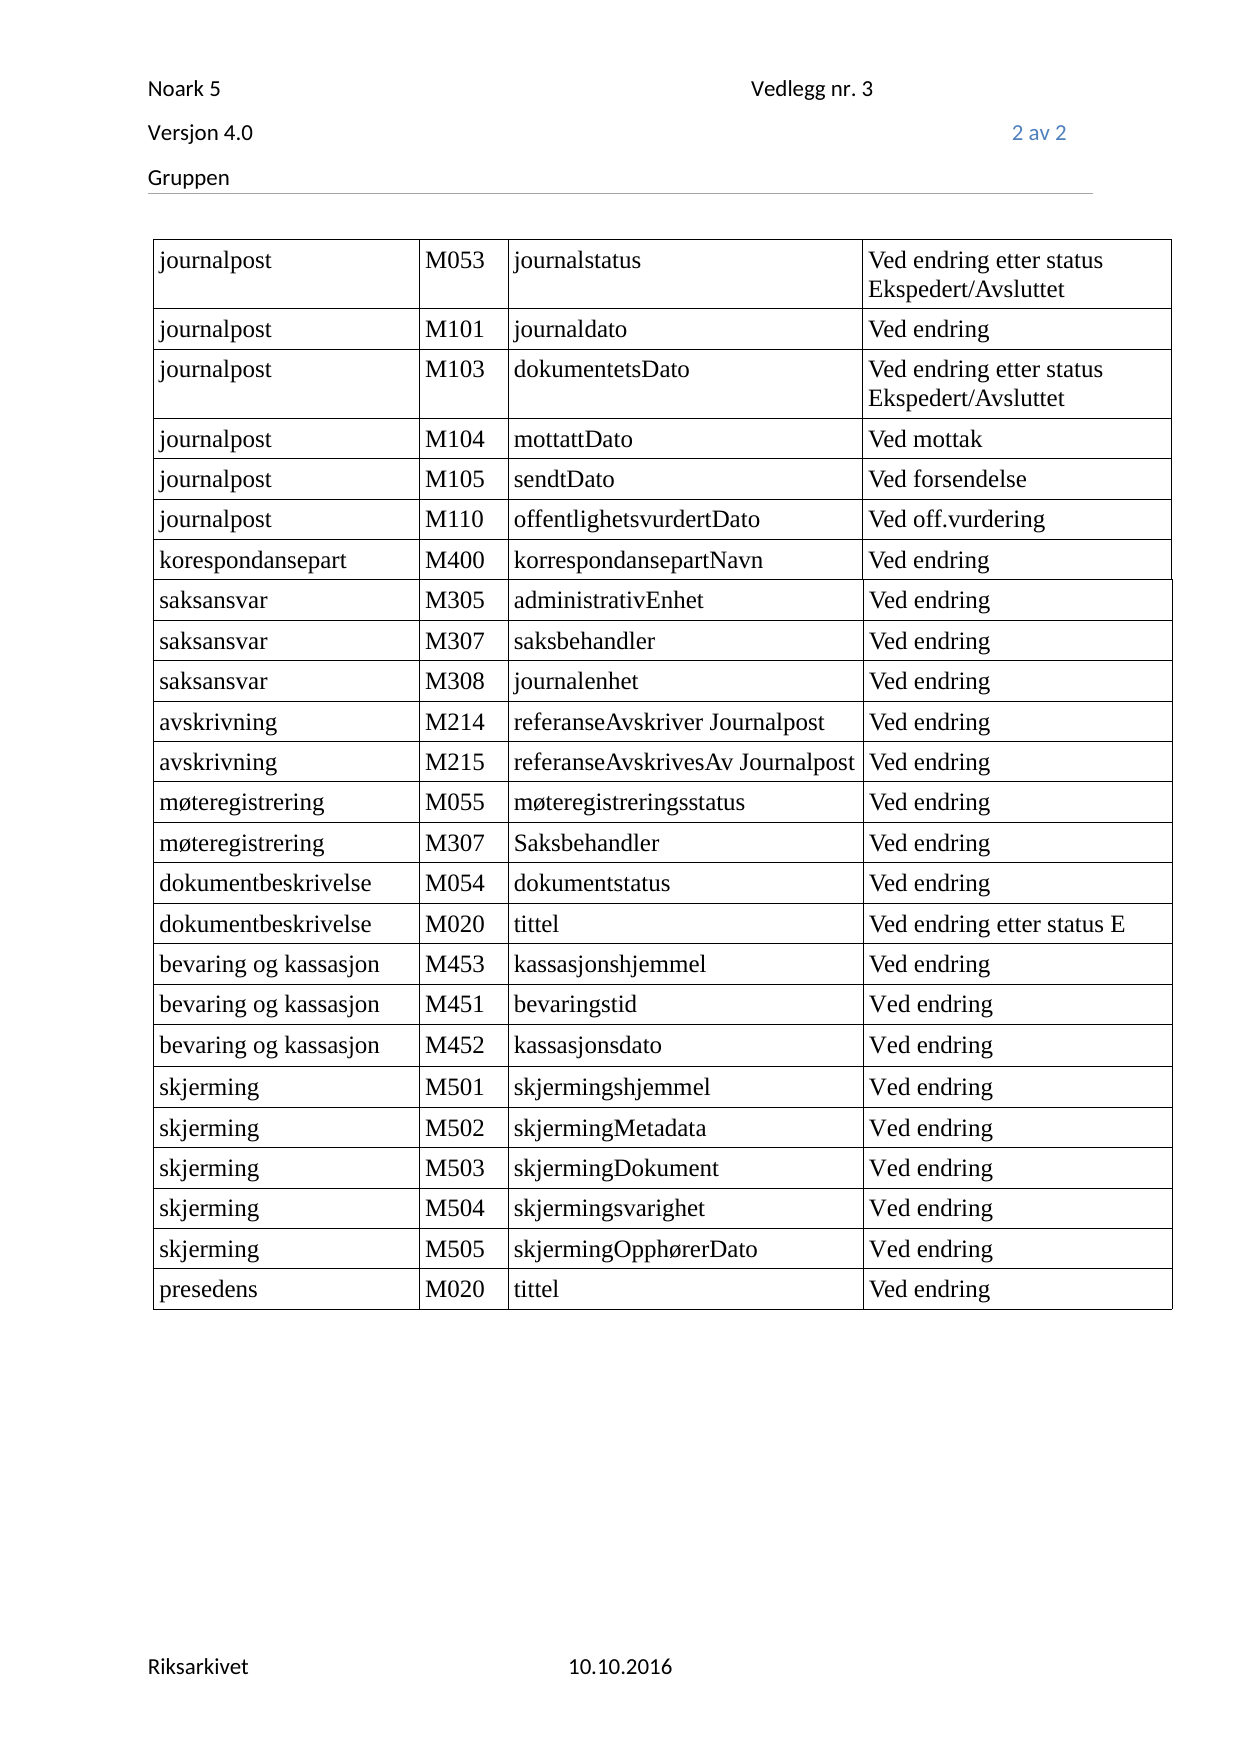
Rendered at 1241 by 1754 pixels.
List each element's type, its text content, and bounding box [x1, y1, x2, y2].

table_cell Ved endring etter status E [864, 904, 1172, 943]
table_cell M504 [420, 1189, 508, 1228]
table_cell Ved endring [864, 1067, 1172, 1107]
table_cell skjermingMetadata [509, 1108, 863, 1147]
table_cell M020 [420, 904, 508, 943]
table_cell Ved endring [864, 823, 1172, 862]
table_cell Saksbehandler [509, 823, 863, 862]
table_cell avskrivning [154, 742, 419, 781]
table_cell M502 [420, 1108, 508, 1147]
table_cell journaldato [509, 309, 862, 348]
table_cell dokumentbeskrivelse [154, 863, 419, 903]
table_cell avskrivning [154, 702, 419, 741]
table_cell skjerming [154, 1148, 419, 1187]
table_cell dokumentetsDato [509, 350, 862, 418]
table_cell skjerming [154, 1229, 419, 1268]
table_cell M505 [420, 1229, 508, 1268]
table_cell administrativEnhet [509, 580, 863, 620]
table_cell Ved endring [864, 944, 1172, 983]
table_cell saksansvar [154, 621, 419, 660]
table_cell tittel [509, 1269, 863, 1309]
table_cell Ved endring [863, 309, 1171, 348]
table_cell skjermingsvarighet [509, 1189, 863, 1228]
table_cell skjermingDokument [509, 1148, 863, 1187]
table_cell Ved endring [864, 1229, 1172, 1268]
table_cell skjerming [154, 1108, 419, 1147]
table_cell møteregistreringsstatus [509, 782, 863, 822]
table_cell møteregistrering [154, 823, 419, 862]
table_cell referanseAvskriver Journalpost [509, 702, 863, 741]
table_cell skjerming [154, 1189, 419, 1228]
table_cell saksansvar [154, 580, 419, 620]
table_cell M055 [420, 782, 508, 822]
table_cell journalpost [154, 350, 419, 418]
table_cell Ved endring [864, 621, 1172, 660]
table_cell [863, 350, 1171, 418]
table_cell M453 [420, 944, 508, 983]
table_cell møteregistrering [154, 782, 419, 822]
table_cell dokumentbeskrivelse [154, 904, 419, 943]
table_cell saksansvar [154, 661, 419, 701]
table_cell bevaring og kassasjon [154, 1025, 419, 1066]
table_cell Ved endring [864, 985, 1172, 1024]
table_cell Ved endring [864, 863, 1172, 903]
table_cell sendtDato [509, 459, 862, 498]
table_cell referanseAvskrivesAv Journalpost [509, 742, 863, 781]
table_cell M110 [420, 500, 508, 539]
table_cell M307 [420, 823, 508, 862]
table_cell journalpost [154, 459, 419, 498]
table_cell Ved endring [864, 1025, 1172, 1066]
table_cell M503 [420, 1148, 508, 1187]
table_cell bevaringstid [509, 985, 863, 1024]
table_cell dokumentstatus [509, 863, 863, 903]
table_cell M054 [420, 863, 508, 903]
table_cell M452 [420, 1025, 508, 1066]
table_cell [863, 240, 1171, 308]
table_cell journalenhet [509, 661, 863, 701]
table_cell M103 [420, 350, 508, 418]
table_cell M053 [420, 240, 508, 308]
table_cell Ved endring [864, 702, 1172, 741]
table_cell M307 [420, 621, 508, 660]
table_cell skjermingshjemmel [509, 1067, 863, 1107]
table_cell korespondansepart [154, 540, 419, 579]
table_cell Ved endring [864, 580, 1172, 620]
table_cell skjerming [154, 1067, 419, 1107]
table_cell Ved endring [864, 1148, 1172, 1187]
table_cell kassasjonshjemmel [509, 944, 863, 983]
table_cell M104 [420, 419, 508, 458]
table_cell M501 [420, 1067, 508, 1107]
table_cell journalpost [154, 309, 419, 348]
table_cell Ved off.vurdering [863, 500, 1171, 539]
table_cell korrespondansepartNavn [509, 540, 862, 579]
table_cell mottattDato [509, 419, 862, 458]
table_cell skjermingOpphørerDato [509, 1229, 863, 1268]
table_cell bevaring og kassasjon [154, 944, 419, 983]
table_cell saksbehandler [509, 621, 863, 660]
table_cell tittel [509, 904, 863, 943]
table_cell journalpost [154, 419, 419, 458]
table_cell journalpost [154, 240, 419, 308]
table_cell M451 [420, 985, 508, 1024]
table_cell offentlighetsvurdertDato [509, 500, 862, 539]
table_cell Ved forsendelse [863, 459, 1171, 498]
table_cell Ved endring [864, 1269, 1172, 1309]
table_cell M214 [420, 702, 508, 741]
table_cell journalstatus [509, 240, 862, 308]
table_cell bevaring og kassasjon [154, 985, 419, 1024]
table_cell kassasjonsdato [509, 1025, 863, 1066]
table_cell Ved endring [864, 1189, 1172, 1228]
table_cell M101 [420, 309, 508, 348]
table_cell Ved endring [864, 661, 1172, 701]
table_cell Ved endring [864, 782, 1172, 822]
table_cell Ved endring [864, 742, 1172, 781]
table_cell M105 [420, 459, 508, 498]
table_cell M215 [420, 742, 508, 781]
table_cell presedens [154, 1269, 419, 1309]
table_cell journalpost [154, 500, 419, 539]
table_cell Ved mottak [863, 419, 1171, 458]
table_cell M308 [420, 661, 508, 701]
table_cell M400 [420, 540, 508, 579]
table_cell M020 [420, 1269, 508, 1309]
table_cell Ved endring [863, 540, 1171, 579]
table_cell Ved endring [864, 1108, 1172, 1147]
table_cell M305 [420, 580, 508, 620]
